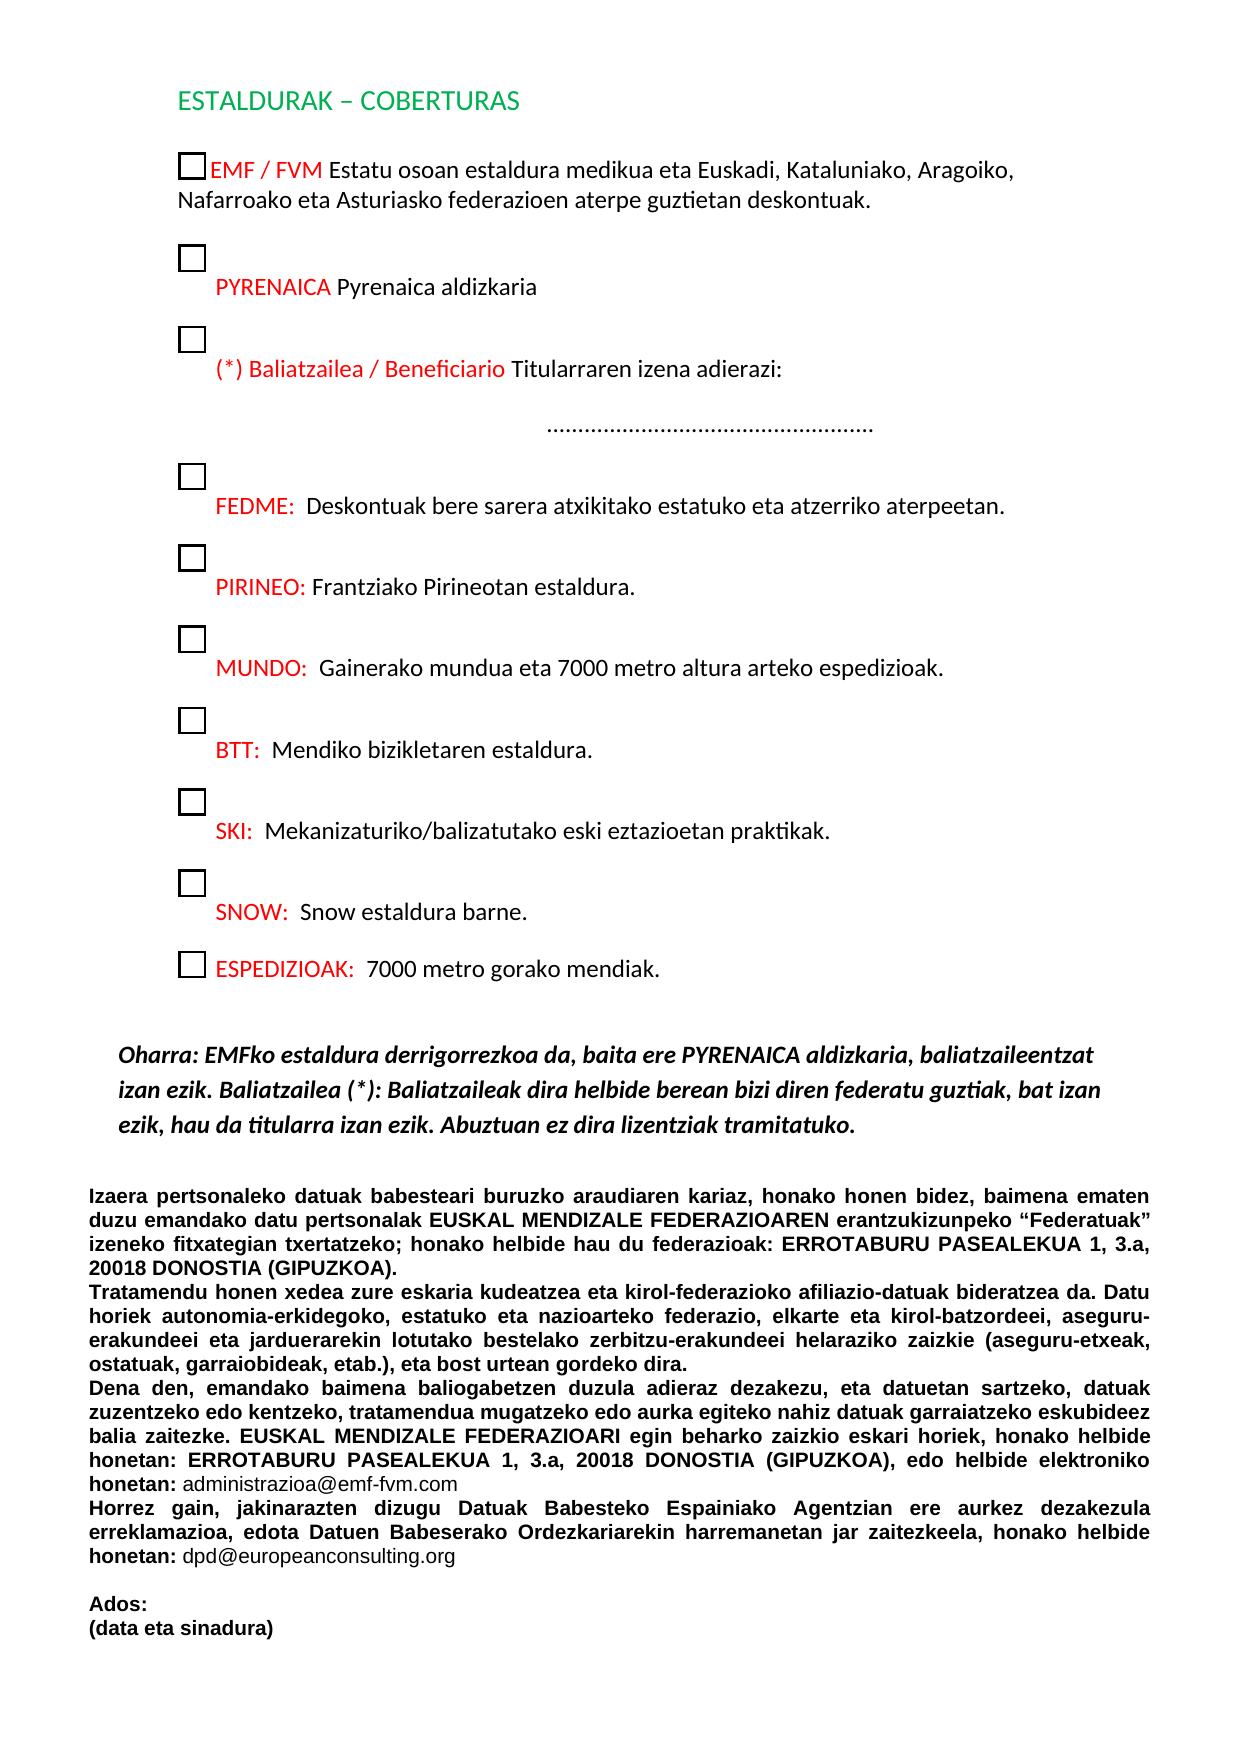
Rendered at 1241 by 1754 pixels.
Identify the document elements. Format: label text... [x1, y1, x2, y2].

text .................................................... [177, 408, 1063, 439]
text (*) Baliatzailea / Beneficiario Titularraren izena adierazi: [177, 327, 1063, 383]
text Ados: [88, 1592, 1152, 1616]
text EMF / FVM Estatu osoan estaldura medikua eta Euskadi, Kataluniako, Aragoiko, Nafarroako eta Asturiasko federazioen aterpe guztietan deskontuak. [177, 153, 1063, 215]
text Horrez gain, jakinarazten dizugu Datuak Babesteko Espainiako Agentzian ere aurkez dezakezula erreklamazioa, edota Datuen Babeserako Ordezkariarekin harremanetan jar zaitezkeela, honako helbide honetan: dpd@europeanconsulting.org [88, 1496, 1152, 1568]
text BTT: Mendiko bizikletaren estaldura. [177, 708, 1063, 764]
text Oharra: EMFko estaldura derrigorrezkoa da, baita ere PYRENAICA aldizkaria, baliatzaileentzat izan ezik. Baliatzailea (*): Baliatzaileak dira helbide berean bizi diren federatu guztiak, bat izan ezik, hau da titularra izan ezik. Abuztuan ez dira lizentziak tramitatuko. [118, 1039, 1122, 1140]
text (data eta sinadura) [88, 1616, 1152, 1639]
text PIRINEO: Frantziako Pirineotan estaldura. [177, 545, 1063, 602]
text MUNDO: Gainerako mundua eta 7000 metro altura arteko espedizioak. [177, 627, 1063, 683]
text Izaera pertsonaleko datuak babesteari buruzko araudiaren kariaz, honako honen bidez, baimena ematen duzu emandako datu pertsonalak EUSKAL MENDIZALE FEDERAZIOAREN erantzukizunpeko “Federatuak” izeneko fitxategian txertatzeko; honako helbide hau du federazioak: ERROTABURU PASEALEKUA 1, 3.a, 20018 DONOSTIA (GIPUZKOA). [88, 1184, 1152, 1280]
text SKI: Mekanizaturiko/balizatutako eski eztazioetan praktikak. [177, 789, 1063, 846]
text Tratamendu honen xedea zure eskaria kudeatzea eta kirol-federazioko afiliazio-datuak bideratzea da. Datu horiek autonomia-erkidegoko, estatuko eta nazioarteko federazio, elkarte eta kirol-batzordeei, aseguru-erakundeei eta jarduerarekin lotutako bestelako zerbitzu-erakundeei helaraziko zaizkie (aseguru-etxeak, ostatuak, garraiobideak, etab.), eta bost urtean gordeko dira. [88, 1280, 1152, 1376]
text Dena den, emandako baimena baliogabetzen duzula adieraz dezakezu, eta datuetan sartzeko, datuak zuzentzeko edo kentzeko, tratamendua mugatzeko edo aurka egiteko nahiz datuak garraiatzeko eskubideez balia zaitezke. EUSKAL MENDIZALE FEDERAZIOARI egin beharko zaizkio eskari horiek, honako helbide honetan: ERROTABURU PASEALEKUA 1, 3.a, 20018 DONOSTIA (GIPUZKOA), edo helbide elektroniko honetan: administrazioa@emf-fvm.com [88, 1376, 1152, 1496]
text FEDME: Deskontuak bere sarera atxikitako estatuko eta atzerriko aterpeetan. [177, 464, 1063, 520]
text ESTALDURAK – COBERTURAS [177, 82, 1063, 118]
text SNOW: Snow estaldura barne. [177, 871, 1063, 927]
text ESPEDIZIOAK: 7000 metro gorako mendiak. [177, 952, 1063, 983]
text PYRENAICA Pyrenaica aldizkaria [177, 246, 1063, 302]
